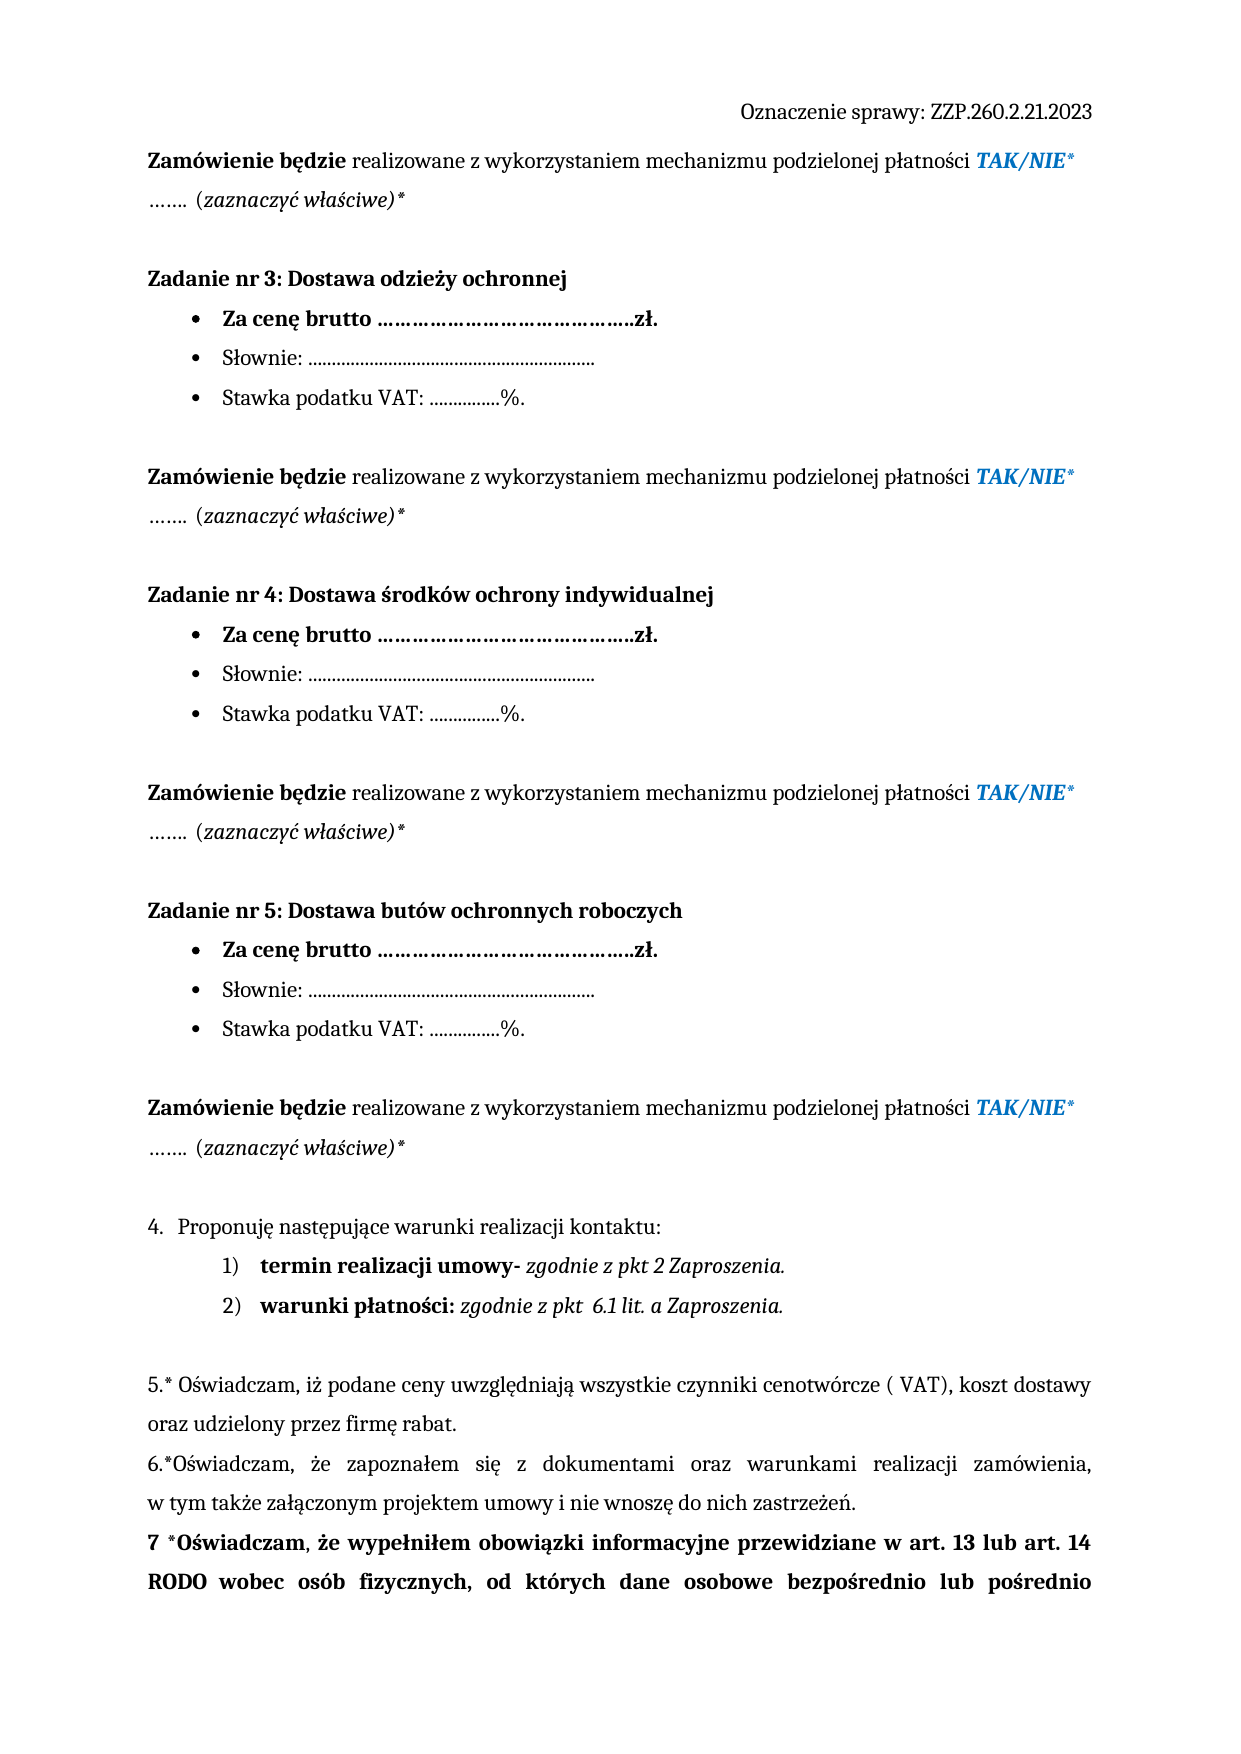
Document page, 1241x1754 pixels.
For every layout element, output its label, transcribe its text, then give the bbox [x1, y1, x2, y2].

list warunki płatności: zgodnie z pkt 6.1 lit. a Zaproszenia. [223, 1292, 1093, 1319]
list Słownie: ............................................................. [192, 661, 1093, 687]
list Stawka podatku VAT: ...............%. [192, 1016, 1093, 1042]
list Za cenę brutto ……………………………………..zł. [192, 937, 1093, 963]
text Zadanie nr 4: Dostawa środków ochrony indywidualnej [148, 582, 1093, 608]
text Zadanie nr 3: Dostawa odzieży ochronnej [148, 266, 1093, 292]
text Zamówienie będzie realizowane z wykorzystaniem mechanizmu podzielonej płatności TAK/NIE* ……. (zaznaczyć właściwe)* [148, 148, 1093, 213]
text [148, 1529, 1093, 1595]
text 6.*Oświadczam, że zapoznałem się z dokumentami oraz warunkami realizacji zamówienia, w tym także załączonym projektem umowy i nie wnoszę do nich zastrzeżeń. [148, 1450, 1093, 1516]
list termin realizacji umowy- zgodnie z pkt 2 Zaproszenia. [223, 1253, 1093, 1279]
text Zamówienie będzie realizowane z wykorzystaniem mechanizmu podzielonej płatności TAK/NIE* ……. (zaznaczyć właściwe)* [148, 779, 1093, 845]
list Proponuję następujące warunki realizacji kontaktu: [148, 1213, 1093, 1240]
list Stawka podatku VAT: ...............%. [192, 384, 1093, 411]
list Słownie: ............................................................. [192, 977, 1093, 1003]
text Zamówienie będzie realizowane z wykorzystaniem mechanizmu podzielonej płatności TAK/NIE* ……. (zaznaczyć właściwe)* [148, 1095, 1093, 1161]
list Za cenę brutto ……………………………………..zł. [192, 306, 1093, 332]
list Za cenę brutto ……………………………………..zł. [192, 621, 1093, 648]
text Zadanie nr 5: Dostawa butów ochronnych roboczych [148, 898, 1093, 924]
text Zamówienie będzie realizowane z wykorzystaniem mechanizmu podzielonej płatności TAK/NIE* ……. (zaznaczyć właściwe)* [148, 463, 1093, 529]
list Słownie: ............................................................. [192, 345, 1093, 371]
text 5.* Oświadczam, iż podane ceny uwzględniają wszystkie czynniki cenotwórcze ( VAT), koszt dostawy oraz udzielony przez firmę rabat. [148, 1371, 1093, 1437]
list Stawka podatku VAT: ...............%. [192, 700, 1093, 727]
